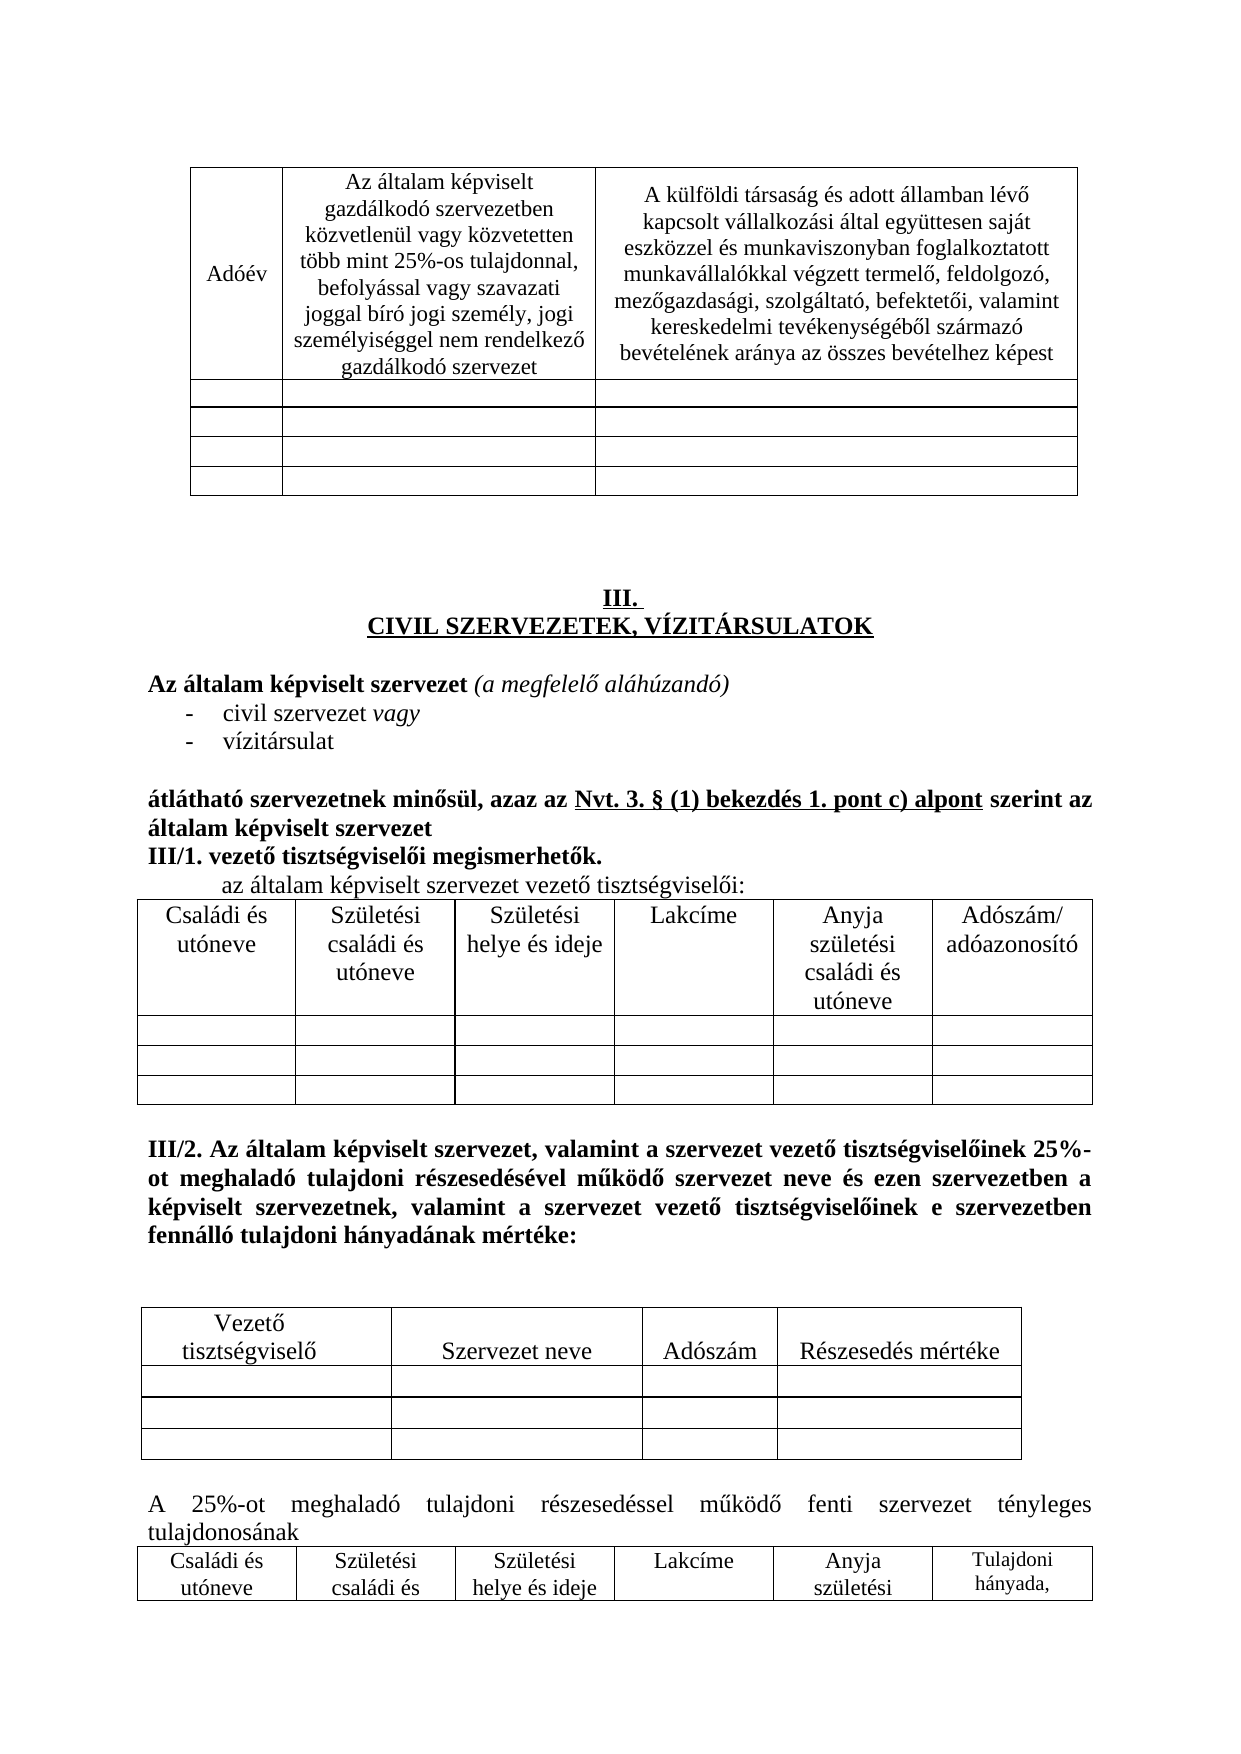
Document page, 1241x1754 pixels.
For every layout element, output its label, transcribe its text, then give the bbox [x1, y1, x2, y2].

table_cell [596, 380, 1077, 406]
table_cell [456, 1046, 614, 1074]
table_cell [615, 1016, 773, 1045]
table_cell [283, 437, 595, 466]
table_cell [778, 1366, 1021, 1396]
table_cell [142, 1398, 391, 1428]
table_cell [392, 1398, 642, 1428]
table_cell [774, 1016, 932, 1045]
table_cell [643, 1398, 777, 1428]
list civil szervezet vagy [185, 698, 1093, 726]
table_cell [933, 1046, 1092, 1074]
table_header Részesedés mértéke [778, 1308, 1021, 1365]
table_cell [615, 1046, 773, 1074]
table_cell [615, 1076, 773, 1104]
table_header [933, 1547, 1092, 1600]
table_header Vezető tisztségviselő [142, 1308, 391, 1365]
table_header Születési helye és ideje [456, 900, 614, 1015]
table_header Anyja születési családi és utóneve [774, 900, 932, 1015]
table_cell [191, 408, 282, 436]
text CIVIL SZERVEZETEK, VÍZITÁRSULATOK [148, 611, 1093, 640]
table_cell [142, 1429, 391, 1459]
table_header Családi és utóneve [138, 1547, 296, 1600]
table_cell [191, 437, 282, 466]
table_cell [296, 1016, 454, 1045]
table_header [774, 1547, 932, 1600]
table_cell [191, 380, 282, 406]
table_header Az általam képviselt gazdálkodó szervezetben közvetlenül vagy közvetetten több mint 25%-os tulajdonnal, befolyással vagy szavazati joggal bíró jogi személy, jogi személyiséggel nem rendelkező gazdálkodó szervezet [283, 168, 595, 379]
text átlátható szervezetnek minősül, azaz az Nvt. 3. § (1) bekezdés 1. pont c) alpont szerint az általam képviselt szervezet [148, 784, 1093, 841]
table_cell [778, 1398, 1021, 1428]
table_cell [643, 1429, 777, 1459]
table_cell [283, 380, 595, 406]
table_cell [283, 408, 595, 436]
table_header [297, 1547, 455, 1600]
table_cell [778, 1429, 1021, 1459]
table_cell [142, 1366, 391, 1396]
table_cell [933, 1016, 1092, 1045]
table_cell [296, 1076, 454, 1104]
table_header Adószám/ adóazonosító [933, 900, 1092, 1015]
table_cell [933, 1076, 1092, 1104]
table_cell [596, 467, 1077, 495]
text III. [148, 463, 1093, 525]
table_header Születési családi és utóneve [296, 900, 454, 1015]
text A 25%-ot meghaladó tulajdoni részesedéssel működő fenti szervezet tényleges tulajdonosának [148, 1489, 1093, 1546]
table_cell [774, 1046, 932, 1074]
text az általam képviselt szervezet vezető tisztségviselői: [148, 870, 1093, 899]
table_cell [596, 437, 1077, 466]
table_cell [596, 408, 1077, 436]
text III/2. Az általam képviselt szervezet, valamint a szervezet vezető tisztségviselőinek 25%-ot meghaladó tulajdoni részesedésével működő szervezet neve és ezen szervezetben a képviselt szervezetnek, valamint a szervezet vezető tisztségviselőinek e szervezetben fennálló tulajdoni hányadának mértéke: [148, 1134, 1093, 1249]
text III. [148, 583, 1093, 611]
table_header Lakcíme [615, 900, 773, 1015]
table_cell [138, 1016, 295, 1045]
table_cell [138, 1076, 295, 1104]
table_header Szervezet neve [392, 1308, 642, 1365]
text III/1. vezető tisztségviselői megismerhetők. [148, 841, 1093, 870]
table_header Családi és utóneve [138, 900, 295, 1015]
table_cell [643, 1366, 777, 1396]
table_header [456, 1547, 614, 1600]
table_header Adószám [643, 1308, 777, 1365]
table_cell [138, 1046, 295, 1074]
table_cell [392, 1366, 642, 1396]
table_cell [456, 1076, 614, 1104]
table_cell [392, 1429, 642, 1459]
table_cell [774, 1076, 932, 1104]
text Az általam képviselt szervezet (a megfelelő aláhúzandó) [148, 669, 1093, 698]
table_cell [296, 1046, 454, 1074]
table_header Adóév [191, 168, 282, 379]
table_cell [191, 467, 282, 495]
table_header Lakcíme [615, 1547, 773, 1600]
table_cell [283, 467, 595, 495]
table_cell [456, 1016, 614, 1045]
table_header A külföldi társaság és adott államban lévő kapcsolt vállalkozási által együttesen saját eszközzel és munkaviszonyban foglalkoztatott munkavállalókkal végzett termelő, feldolgozó, mezőgazdasági, szolgáltató, befektetői, valamint kereskedelmi tevékenységéből származó bevételének aránya az összes bevételhez képest [596, 168, 1077, 379]
list vízitársulat [185, 726, 1093, 755]
